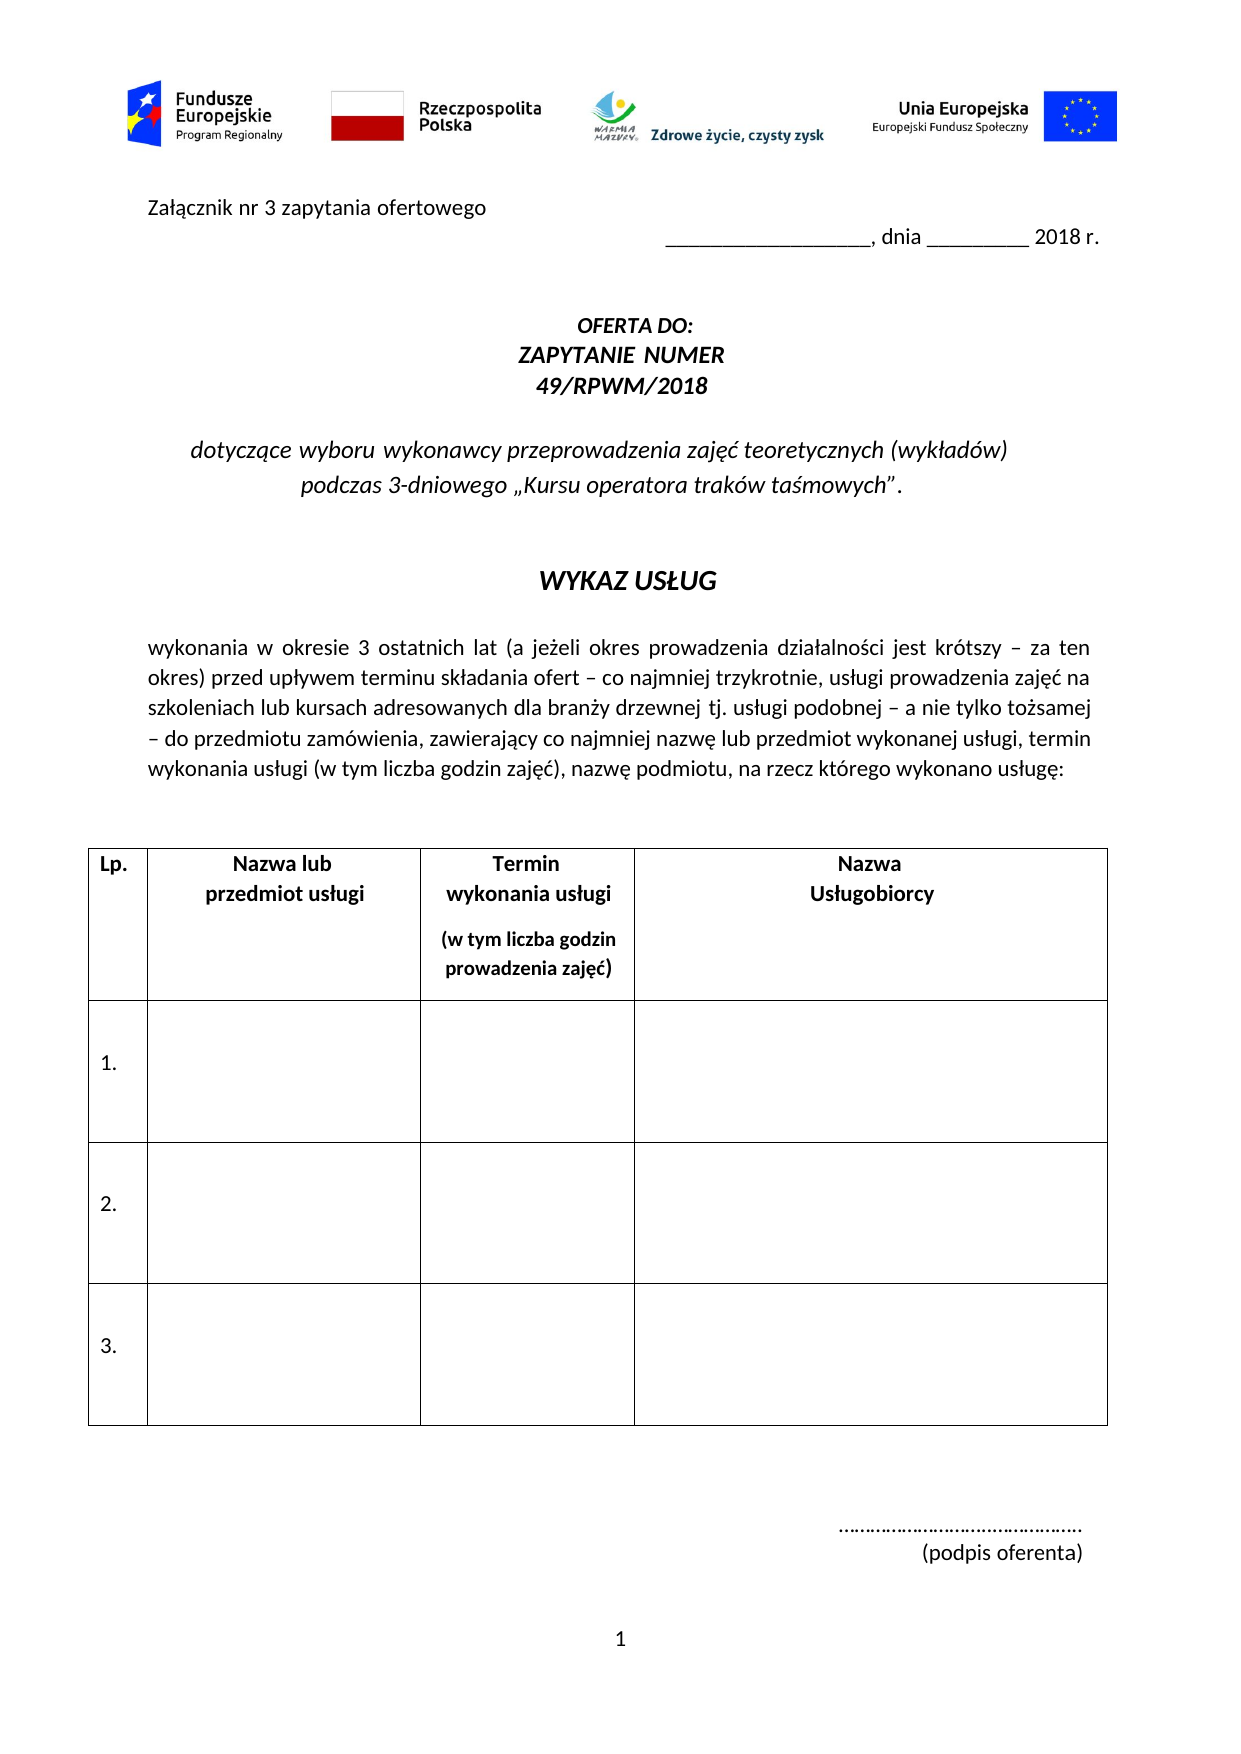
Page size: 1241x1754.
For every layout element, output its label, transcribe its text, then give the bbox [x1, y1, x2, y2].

text wykonania w okresie 3 ostatnich lat (a jeżeli okres prowadzenia działalności jest krótszy – za ten okres) przed upływem terminu składania ofert – co najmniej trzykrotnie, usługi prowadzenia zajęć na szkoleniach lub kursach adresowanych dla branży drzewnej tj. usługi podobnej – a nie tylko tożsamej – do przedmiotu zamówienia, zawierający co najmniej nazwę lub przedmiot wykonanej usługi, termin wykonania usługi (w tym liczba godzin zajęć), nazwę podmiotu, na rzecz którego wykonano usługę: [148, 633, 1093, 782]
picture [100, 61, 1141, 162]
table_cell [635, 1284, 1107, 1425]
table_cell 2. [89, 1143, 147, 1283]
table_cell [635, 1001, 1107, 1142]
text __________________, dnia _________ 2018 r. [148, 222, 1100, 251]
table_header Nazwa Usługobiorcy [635, 849, 1107, 1000]
table_cell [421, 1001, 634, 1142]
table_header Termin wykonania usługi (w tym liczba godzin prowadzenia zajęć) [421, 849, 634, 1000]
table_cell 3. [89, 1284, 147, 1425]
text Załącznik nr 3 zapytania ofertowego [148, 193, 1100, 221]
table_cell [421, 1143, 634, 1283]
table_cell [148, 1284, 420, 1425]
table_cell [635, 1143, 1107, 1283]
table_header Nazwa lub przedmiot usługi [148, 849, 420, 1000]
table_cell [148, 1143, 420, 1283]
text (podpis oferenta) [148, 1538, 1083, 1566]
text ………………………..…………….. [148, 1510, 1083, 1538]
text OFERTA DO: [170, 312, 1100, 339]
table_header Lp. [89, 849, 147, 1000]
text ZAPYTANIE NUMER 49/RPWM/2018 [434, 339, 809, 401]
table_cell 1. [89, 1001, 147, 1142]
text WYKAZ USŁUG [160, 562, 1095, 597]
table_cell [421, 1284, 634, 1425]
table_cell [148, 1001, 420, 1142]
text dotyczące wyboru wykonawcy przeprowadzenia zajęć teoretycznych (wykładów) podczas 3-dniowego „Kursu operatora traków taśmowych”. [148, 431, 1057, 502]
